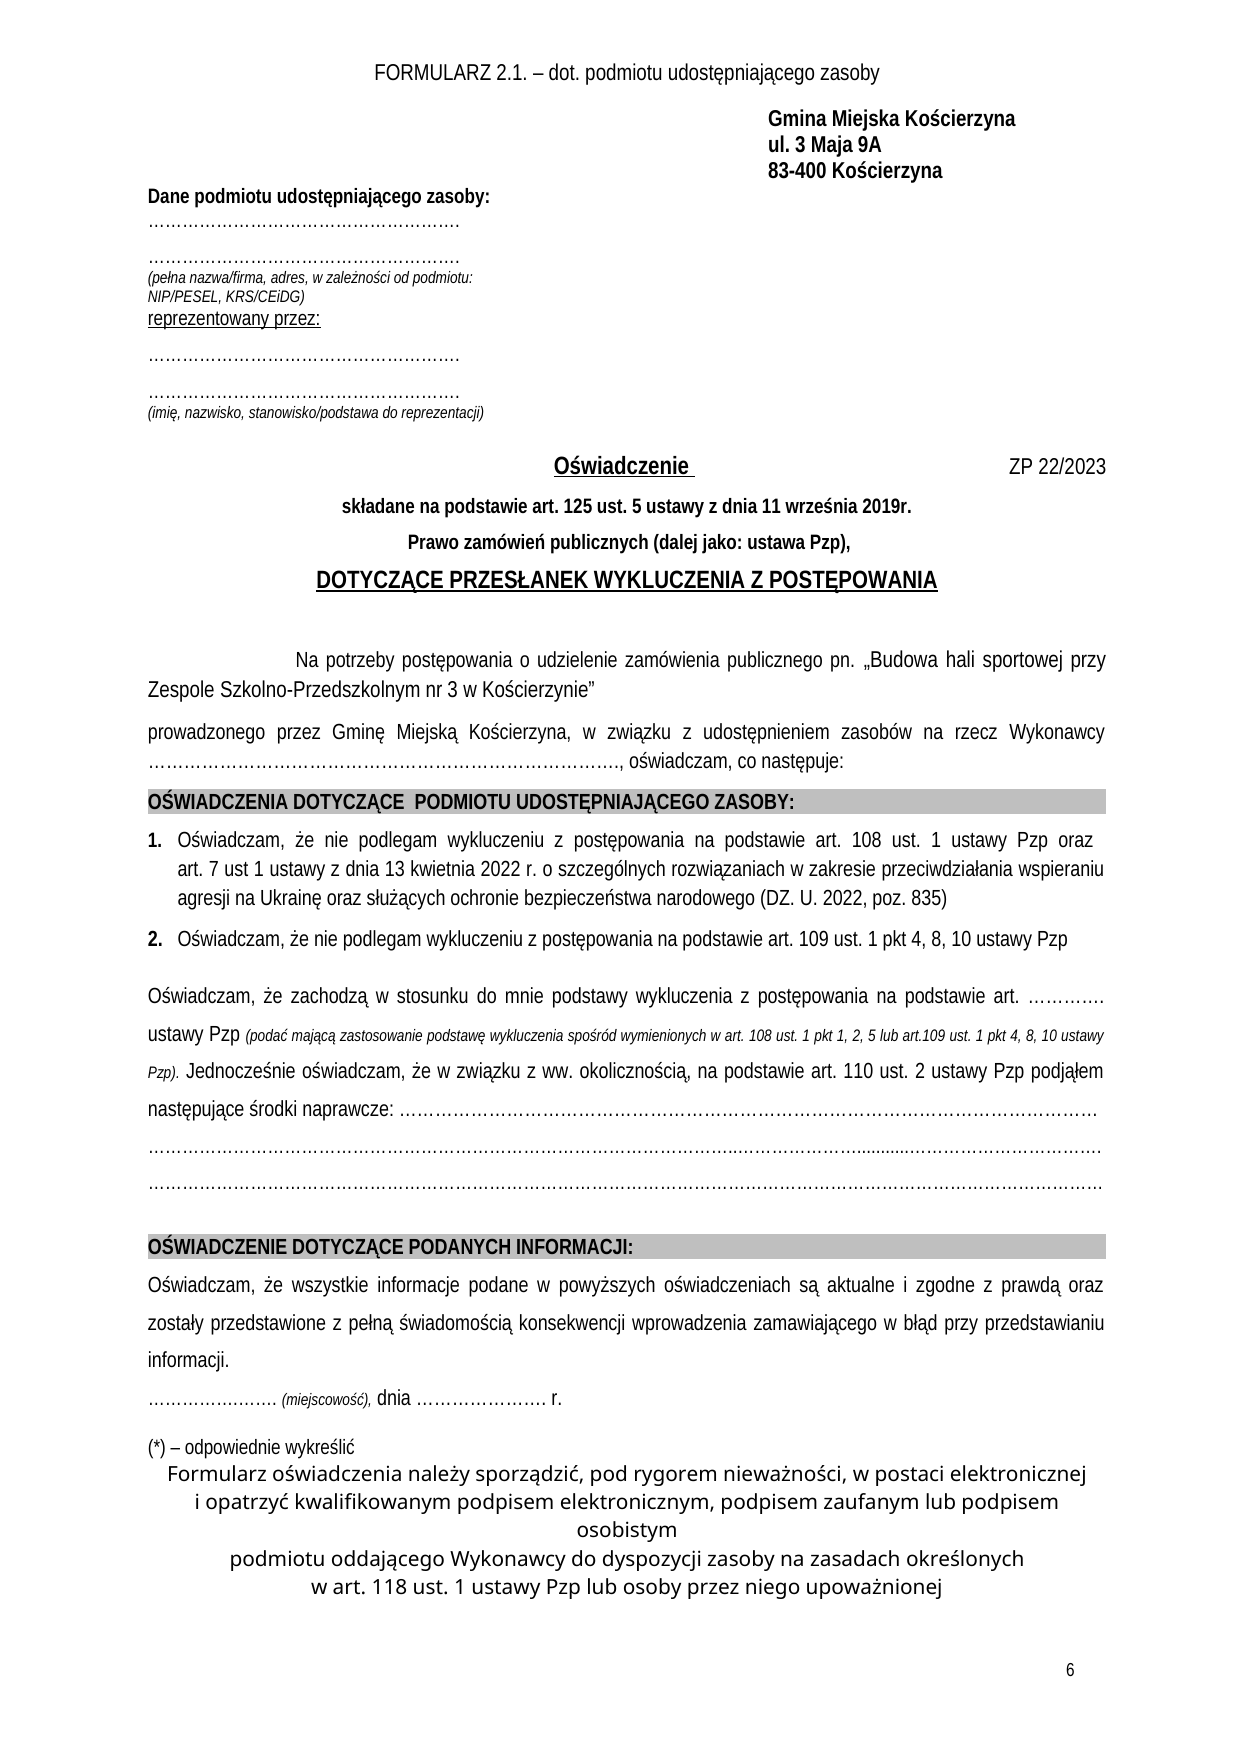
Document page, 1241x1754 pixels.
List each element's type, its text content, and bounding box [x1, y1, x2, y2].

text OŚWIADCZENIE DOTYCZĄCE PODANYCH INFORMACJI: [148, 1234, 1106, 1259]
text Na potrzeby postępowania o udzielenie zamówienia publicznego pn. „Budowa hali sportowej przy Zespole Szkolno-Przedszkolnym nr 3 w Kościerzynie” [148, 646, 1106, 703]
text prowadzonego przez Gminę Miejską Kościerzyna, w związku z udostępnieniem zasobów na rzecz Wykonawcy ……………………………………………………………………., oświadczam, co następuje: [148, 719, 1106, 773]
text Oświadczam, że wszystkie informacje podane w powyższych oświadczeniach są aktualne i zgodne z prawdą oraz zostały przedstawione z pełną świadomością konsekwencji wprowadzenia zamawiającego w błąd przy przedstawianiu informacji. [148, 1272, 1106, 1372]
text (*) – odpowiednie wykreślić [148, 1435, 1106, 1459]
text OŚWIADCZENIA DOTYCZĄCE PODMIOTU UDOSTĘPNIAJĄCEGO ZASOBY: [148, 789, 1106, 814]
text Formularz oświadczenia należy sporządzić, pod rygorem nieważności, w postaci elektronicznej [148, 1459, 1106, 1487]
text (imię, nazwisko, stanowisko/podstawa do reprezentacji) [148, 403, 1106, 422]
text w art. 118 ust. 1 ustawy Pzp lub osoby przez niego upoważnionej [148, 1572, 1106, 1601]
text Gmina Miejska Kościerzyna [738, 105, 1106, 131]
text …………………………………………………………………………………………..…………………...........…………………………….…………………………………………………………………………………………………………………………………………………… [148, 1134, 1106, 1193]
text Prawo zamówień publicznych (dalej jako: ustawa Pzp), [148, 529, 1106, 553]
text (pełna nazwa/firma, adres, w zależności od podmiotu: NIP/PESEL, KRS/CEiDG) [148, 268, 486, 306]
list Oświadczam, że nie podlegam wykluczeniu z postępowania na podstawie art. 108 ust. 1 ustawy Pzp oraz art. 7 ust 1 ustawy z dnia 13 kwietnia 2022 r. o szczególnych rozwiązaniach w zakresie przeciwdziałania wspieraniu agresji na Ukrainę oraz służących ochronie bezpieczeństwa narodowego (DZ. U. 2022, poz. 835) [148, 827, 1106, 909]
text Oświadczenie ZP 22/2023 [148, 451, 1106, 479]
text i opatrzyć kwalifikowanym podpisem elektronicznym, podpisem zaufanym lub podpisem osobistym [148, 1487, 1106, 1544]
text ………………………………………………. [148, 379, 486, 403]
text …………….……. (miejscowość), dnia …………………. r. [148, 1385, 1106, 1410]
text ………………………………………………. [148, 244, 486, 268]
text reprezentowany przez: [148, 306, 1106, 330]
text DOTYCZĄCE PRZESŁANEK WYKLUCZENIA Z POSTĘPOWANIA [148, 566, 1106, 594]
text Dane podmiotu udostępniającego zasoby: [148, 184, 1106, 208]
text ul. 3 Maja 9A [694, 131, 1106, 157]
text podmiotu oddającego Wykonawcy do dyspozycji zasoby na zasadach określonych [148, 1544, 1106, 1572]
text ………………………………………………. [148, 342, 486, 366]
list Oświadczam, że nie podlegam wykluczeniu z postępowania na podstawie art. 109 ust. 1 pkt 4, 8, 10 ustawy Pzp [148, 926, 1106, 951]
text 83-400 Kościerzyna [768, 157, 1106, 184]
text FORMULARZ 2.1. – dot. podmiotu udostępniającego zasoby [148, 59, 1106, 86]
text ………………………………………………. [148, 208, 486, 232]
text Oświadczam, że zachodzą w stosunku do mnie podstawy wykluczenia z postępowania na podstawie art. …………. ustawy Pzp (podać mającą zastosowanie podstawę wykluczenia spośród wymienionych w art. 108 ust. 1 pkt 1, 2, 5 lub art.109 ust. 1 pkt 4, 8, 10 ustawy Pzp). Jednocześnie oświadczam, że w związku z ww. okolicznością, na podstawie art. 110 ust. 2 ustawy Pzp podjąłem następujące środki naprawcze: ……………………………………………………………………………………………………… [148, 983, 1106, 1121]
text składane na podstawie art. 125 ust. 5 ustawy z dnia 11 września 2019r. [148, 494, 1106, 518]
